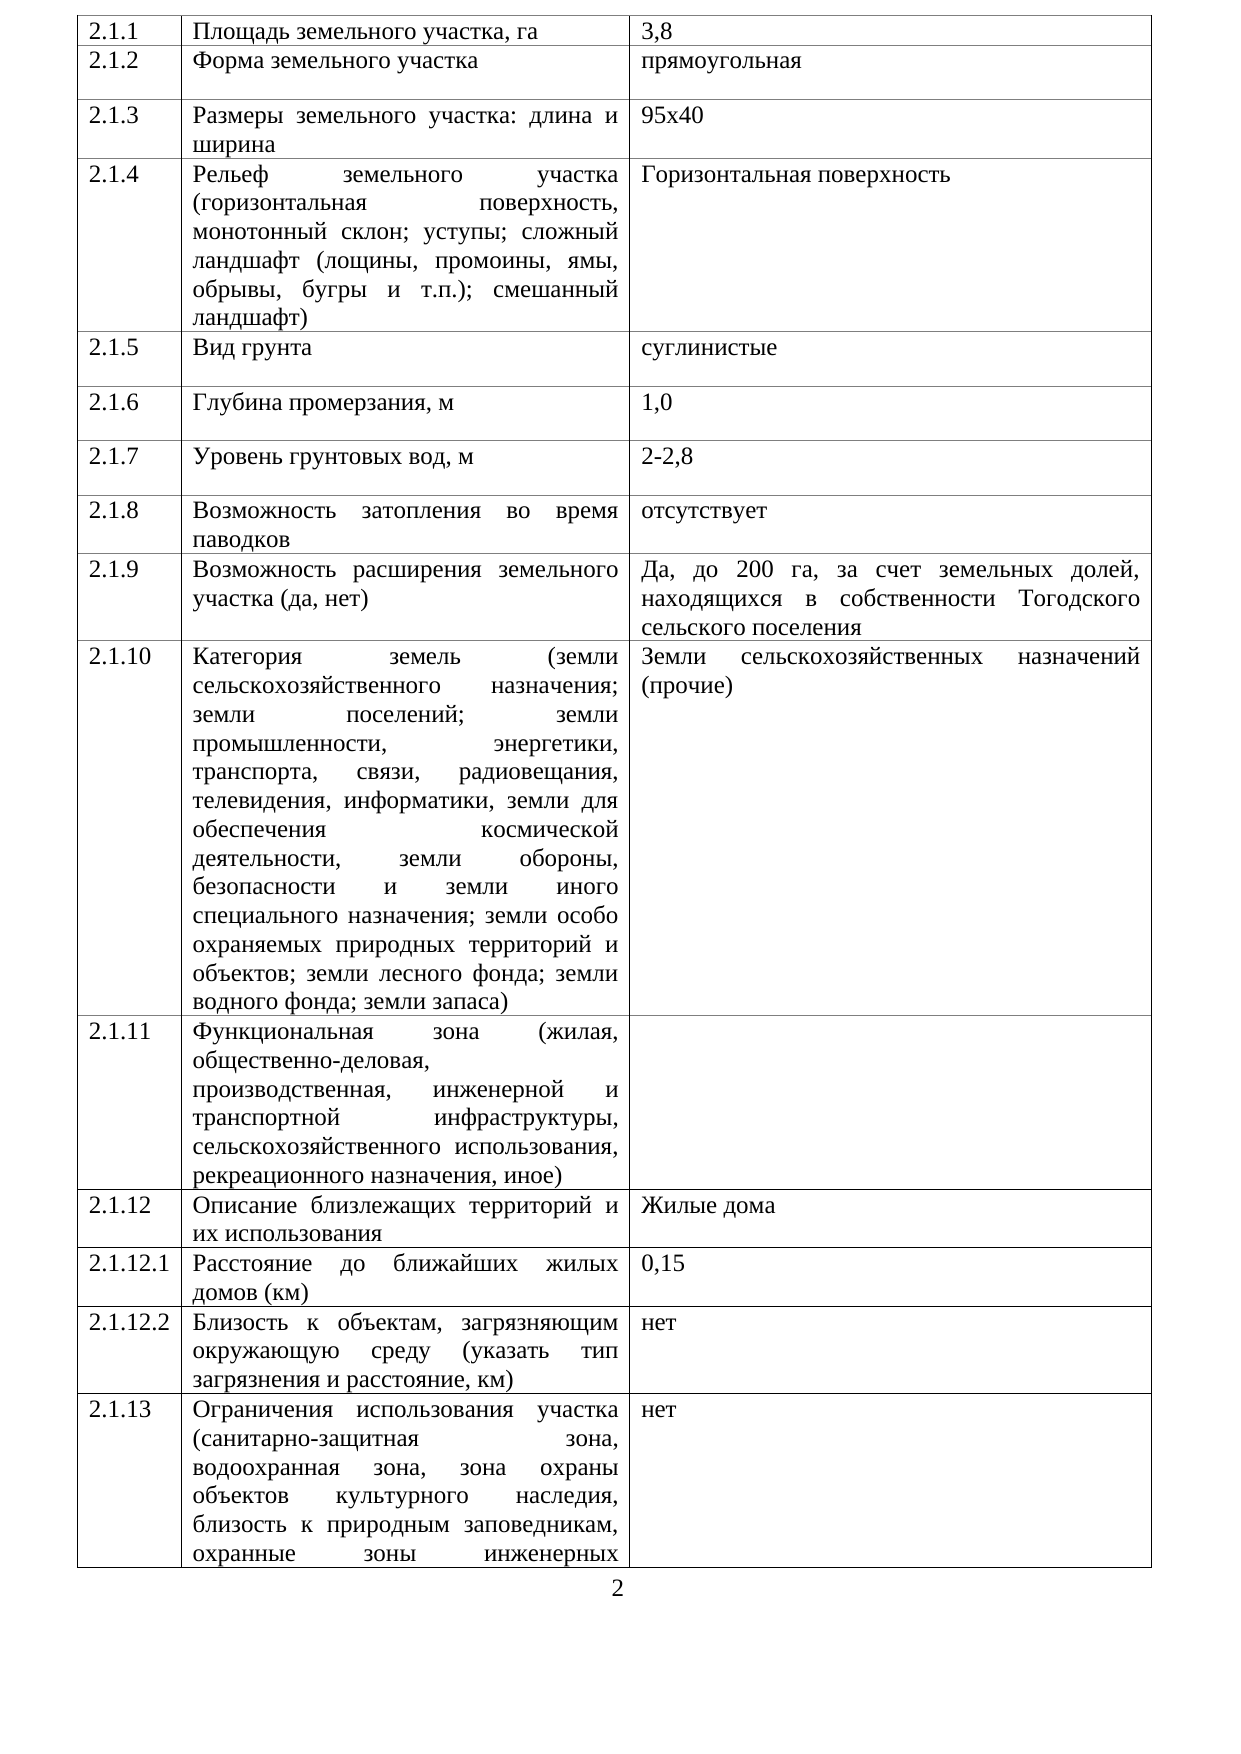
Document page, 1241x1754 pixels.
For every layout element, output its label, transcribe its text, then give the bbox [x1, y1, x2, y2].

table_cell 2.1.5 [78, 332, 181, 386]
table_cell Размеры земельного участка: длина и ширина [182, 100, 629, 158]
table_cell 2.1.10 [78, 641, 181, 1015]
table_cell 2.1.12 [78, 1190, 181, 1247]
table_cell 3,8 [630, 16, 1151, 44]
table_cell Глубина промерзания, м [182, 387, 629, 440]
table_cell Возможность затопления во время паводков [182, 496, 629, 553]
table_cell 2.1.4 [78, 159, 181, 331]
table_cell 2.1.6 [78, 387, 181, 440]
table_cell нет [630, 1394, 1151, 1567]
table_cell 2.1.2 [78, 46, 181, 99]
table_cell 2.1.13 [78, 1394, 181, 1567]
table_cell [630, 1016, 1151, 1189]
table_cell 95х40 [630, 100, 1151, 158]
table_cell Возможность расширения земельного участка (да, нет) [182, 554, 629, 640]
table_cell Форма земельного участка [182, 46, 629, 99]
table_cell 2-2,8 [630, 441, 1151, 494]
table_cell Категория земель (земли сельскохозяйственного назначения; земли поселений; земли промышленности, энергетики, транспорта, связи, радиовещания, телевидения, информатики, земли для обеспечения космической деятельности, земли обороны, безопасности и земли иного специального назначения; земли особо охраняемых природных территорий и объектов; земли лесного фонда; земли водного фонда; земли запаса) [182, 641, 629, 1015]
table_cell Жилые дома [630, 1190, 1151, 1247]
table_cell Рельеф земельного участка (горизонтальная поверхность, монотонный склон; уступы; сложный ландшафт (лощины, промоины, ямы, обрывы, бугры и т.п.); смешанный ландшафт) [182, 159, 629, 331]
table_cell 2.1.9 [78, 554, 181, 640]
table_cell прямоугольная [630, 46, 1151, 99]
table_cell 2.1.11 [78, 1016, 181, 1189]
table_cell 2.1.8 [78, 496, 181, 553]
table_cell суглинистые [630, 332, 1151, 386]
table_cell Да, до 200 га, за счет земельных долей, находящихся в собственности Тогодского сельского поселения [630, 554, 1151, 640]
table_cell Вид грунта [182, 332, 629, 386]
table_cell 2.1.7 [78, 441, 181, 494]
table_cell Земли сельскохозяйственных назначений (прочие) [630, 641, 1151, 1015]
table_cell Площадь земельного участка, га [182, 16, 629, 44]
table_cell Уровень грунтовых вод, м [182, 441, 629, 494]
table_cell 2.1.12.1 [78, 1248, 181, 1306]
table_cell Близость к объектам, загрязняющим окружающую среду (указать тип загрязнения и расстояние, км) [182, 1307, 629, 1393]
table_cell нет [630, 1307, 1151, 1393]
table_cell Горизонтальная поверхность [630, 159, 1151, 331]
table_cell 2.1.1 [78, 16, 181, 44]
table_cell отсутствует [630, 496, 1151, 553]
table_cell 2.1.12.2 [78, 1307, 181, 1393]
table_cell Описание близлежащих территорий и их использования [182, 1190, 629, 1247]
table_cell Функциональная зона (жилая, общественно-деловая, производственная, инженерной и транспортной инфраструктуры, сельскохозяйственного использования, рекреационного назначения, иное) [182, 1016, 629, 1189]
table_cell Расстояние до ближайших жилых домов (км) [182, 1248, 629, 1306]
table_cell 0,15 [630, 1248, 1151, 1306]
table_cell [182, 1394, 629, 1567]
table_cell 1,0 [630, 387, 1151, 440]
table_cell 2.1.3 [78, 100, 181, 158]
